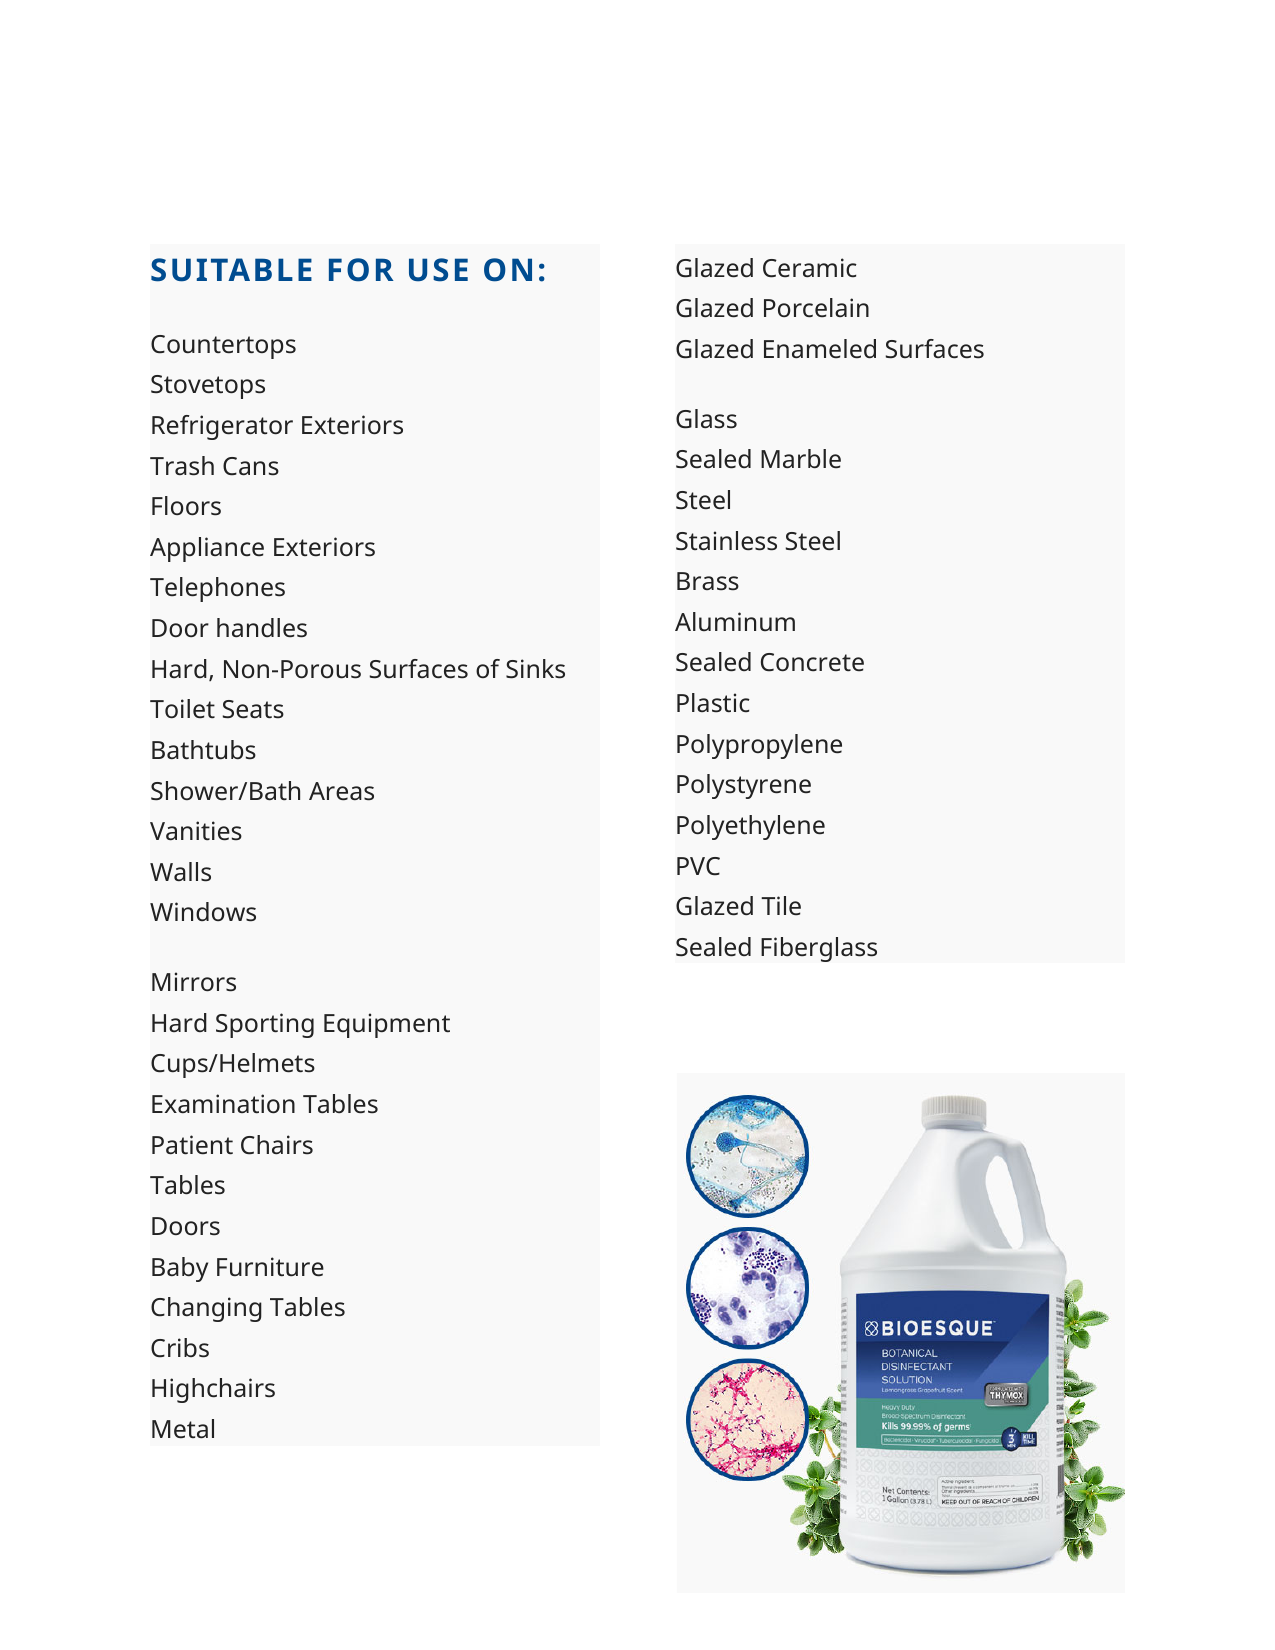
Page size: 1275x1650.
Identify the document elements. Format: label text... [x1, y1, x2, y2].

text Countertops Stovetops Refrigerator Exteriors Trash Cans Floors Appliance Exteriors Telephones Door handles Hard, Non-Porous Surfaces of Sinks Toilet Seats Bathtubs Shower/Bath Areas Vanities Walls Windows [150, 320, 600, 929]
text Glass Sealed Marble Steel Stainless Steel Brass Aluminum Sealed Concrete Plastic Polypropylene Polystyrene Polyethylene PVC Glazed Tile Sealed Fiberglass [675, 395, 1125, 963]
picture [676, 1073, 1125, 1593]
text Mirrors Hard Sporting Equipment Cups/Helmets Examination Tables Patient Chairs Tables Doors Baby Furniture Changing Tables Cribs Highchairs Metal Glazed Ceramic Glazed Porcelain Glazed Enameled Surfaces [675, 244, 1125, 366]
text Mirrors Hard Sporting Equipment Cups/Helmets Examination Tables Patient Chairs Tables Doors Baby Furniture Changing Tables Cribs Highchairs Metal Glazed Ceramic Glazed Porcelain Glazed Enameled Surfaces [150, 958, 600, 1446]
text Suitable For Use On: [150, 244, 600, 291]
